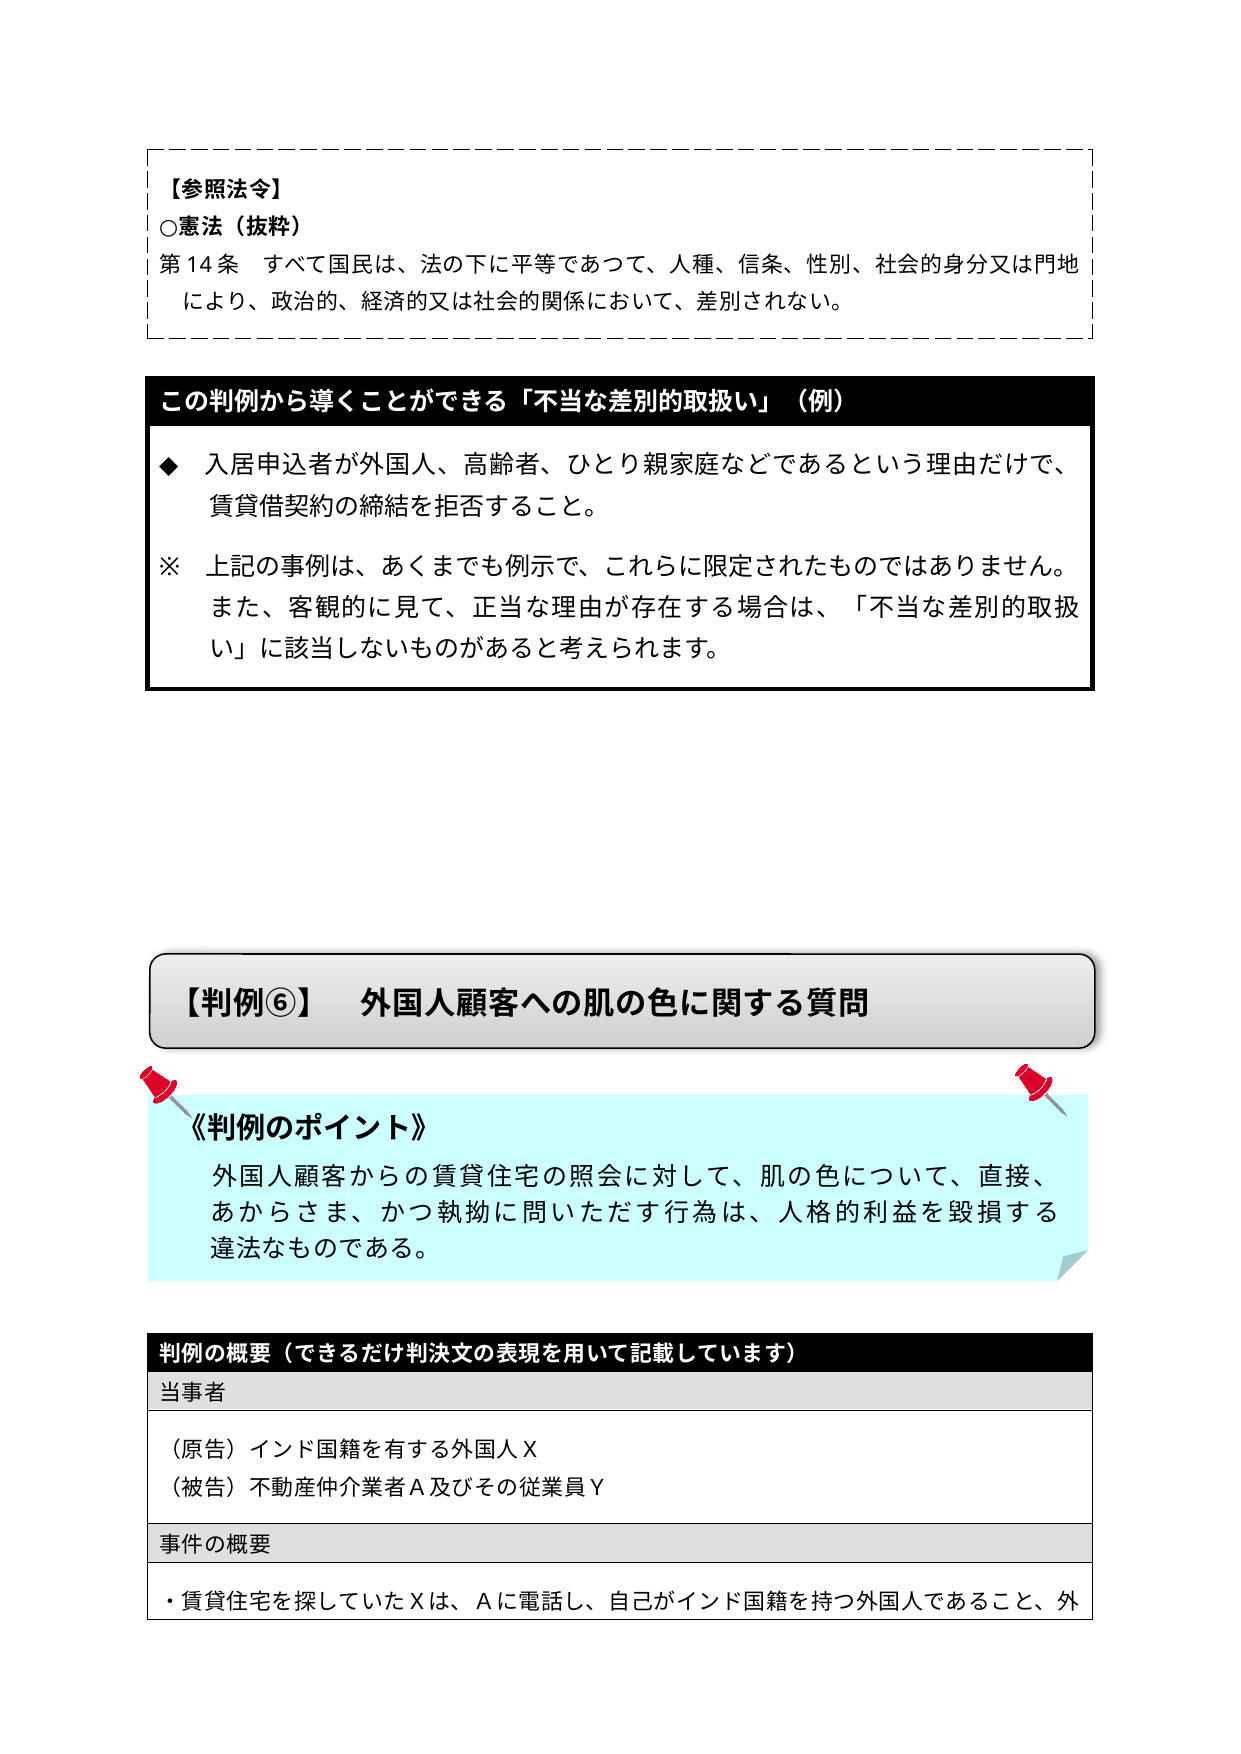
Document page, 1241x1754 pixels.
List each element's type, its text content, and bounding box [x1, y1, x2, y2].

table_header 判例の概要（できるだけ判決文の表現を用いて記載しています） [148, 1334, 1092, 1371]
picture [139, 1066, 193, 1119]
table_header この判例から導くことができる「不当な差別的取扱い」（例） [150, 381, 1090, 421]
table_header 【参照法令】 ○憲法（抜粋） 第14条 すべて国民は、法の下に平等であつて、人種、信条、性別、社会的身分又は門地により、政治的、経済的又は社会的関係において、差別されない。 [148, 149, 1092, 338]
table_cell 当事者 [148, 1372, 1092, 1409]
table_cell （原告）インド国籍を有する外国人Ｘ （被告）不動産仲介業者Ａ及びその従業員Ｙ [148, 1411, 1092, 1523]
table_cell ◆ 入居申込者が外国人、高齢者、ひとり親家庭などであるという理由だけで、 賃貸借契約の締結を拒否すること。 ※ 上記の事例は、あくまでも例示で、これらに限定されたものではありません。 また、客観的に見て、正当な理由が存在する場合は、「不当な差別的取扱い」に該当しないものがあると考えられます。 [150, 426, 1090, 687]
picture [1015, 1064, 1068, 1117]
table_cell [148, 1563, 1092, 1619]
table_cell 事件の概要 [148, 1524, 1092, 1562]
